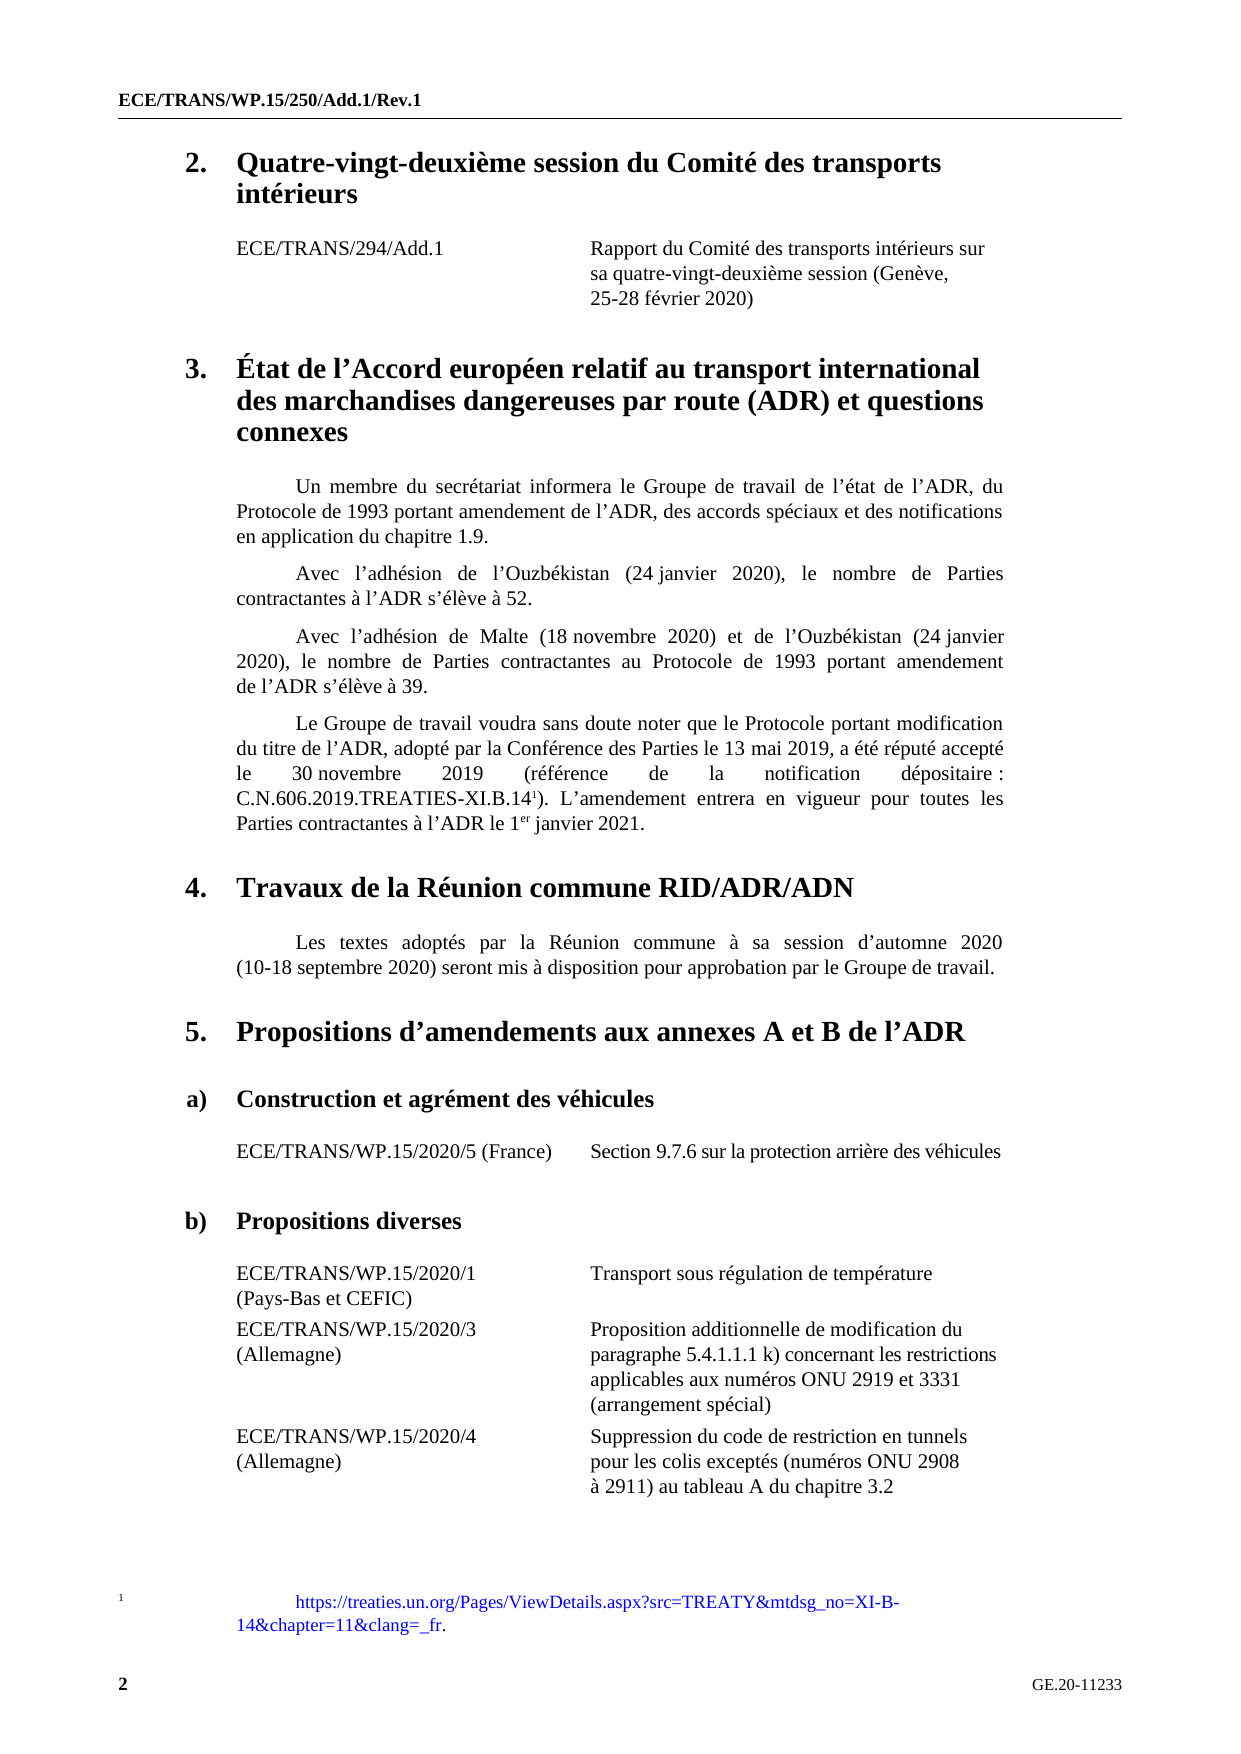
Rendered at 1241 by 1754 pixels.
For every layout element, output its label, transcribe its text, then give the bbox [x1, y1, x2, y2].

text 4. Travaux de la Réunion commune RID/ADR/ADN [118, 873, 1004, 904]
table_header Section 9.7.6 sur la protection arrière des véhicules [590, 1138, 1003, 1169]
table_header Transport sous régulation de température [590, 1260, 1003, 1316]
text Avec l’adhésion de Malte (18 novembre 2020) et de l’Ouzbékistan (24 janvier 2020), le nombre de Parties contractantes au Protocole de 1993 portant amendement de l’ADR s’élève à 39. [236, 623, 1004, 698]
text Les textes adoptés par la Réunion commune à sa session d’automne 2020 (10-18 septembre 2020) seront mis à disposition pour approbation par le Groupe de travail. [236, 929, 1004, 979]
table_header ECE/TRANS/294/Add.1 [236, 235, 590, 316]
table_header ECE/TRANS/WP.15/2020/5 (France) [236, 1138, 590, 1169]
text Avec l’adhésion de l’Ouzbékistan (24 janvier 2020), le nombre de Parties contractantes à l’ADR s’élève à 52. [236, 560, 1004, 610]
table_header ECE/TRANS/WP.15/2020/1 (Pays-Bas et CEFIC) [236, 1260, 590, 1316]
table_cell Suppression du code de restriction en tunnels pour les colis exceptés (numéros ONU 2908 à 2911) au tableau A du chapitre 3.2 [590, 1423, 1003, 1504]
text b) Propositions diverses [118, 1207, 1004, 1235]
text 2. Quatre-vingt-deuxième session du Comité des transports intérieurs [118, 148, 1004, 210]
text 5. Propositions d’amendements aux annexes A et B de l’ADR [118, 1016, 1004, 1048]
text a) Construction et agrément des véhicules [118, 1085, 1004, 1113]
table_cell ECE/TRANS/WP.15/2020/3 (Allemagne) [236, 1316, 590, 1423]
text Le Groupe de travail voudra sans doute noter que le Protocole portant modification du titre de l’ADR, adopté par la Conférence des Parties le 13 mai 2019, a été réputé accepté le 30 novembre 2019 (référence de la notification dépositaire : C.N.606.2019.TREATIES-XI.B.14). L’amendement entrera en vigueur pour toutes les Parties contractantes à l’ADR le 1er janvier 2021. [236, 710, 1004, 835]
text Un membre du secrétariat informera le Groupe de travail de l’état de l’ADR, du Protocole de 1993 portant amendement de l’ADR, des accords spéciaux et des notifications en application du chapitre 1.9. [236, 473, 1004, 548]
table_cell Proposition additionnelle de modification du paragraphe 5.4.1.1.1 k) concernant les restrictions applicables aux numéros ONU 2919 et 3331 (arrangement spécial) [590, 1316, 1003, 1423]
table_header Rapport du Comité des transports intérieurs sur sa quatre-vingt-deuxième session (Genève, 25-28 février 2020) [590, 235, 1003, 316]
table_cell ECE/TRANS/WP.15/2020/4 (Allemagne) [236, 1423, 590, 1504]
text 3. État de l’Accord européen relatif au transport international des marchandises dangereuses par route (ADR) et questions connexes [118, 354, 1004, 448]
